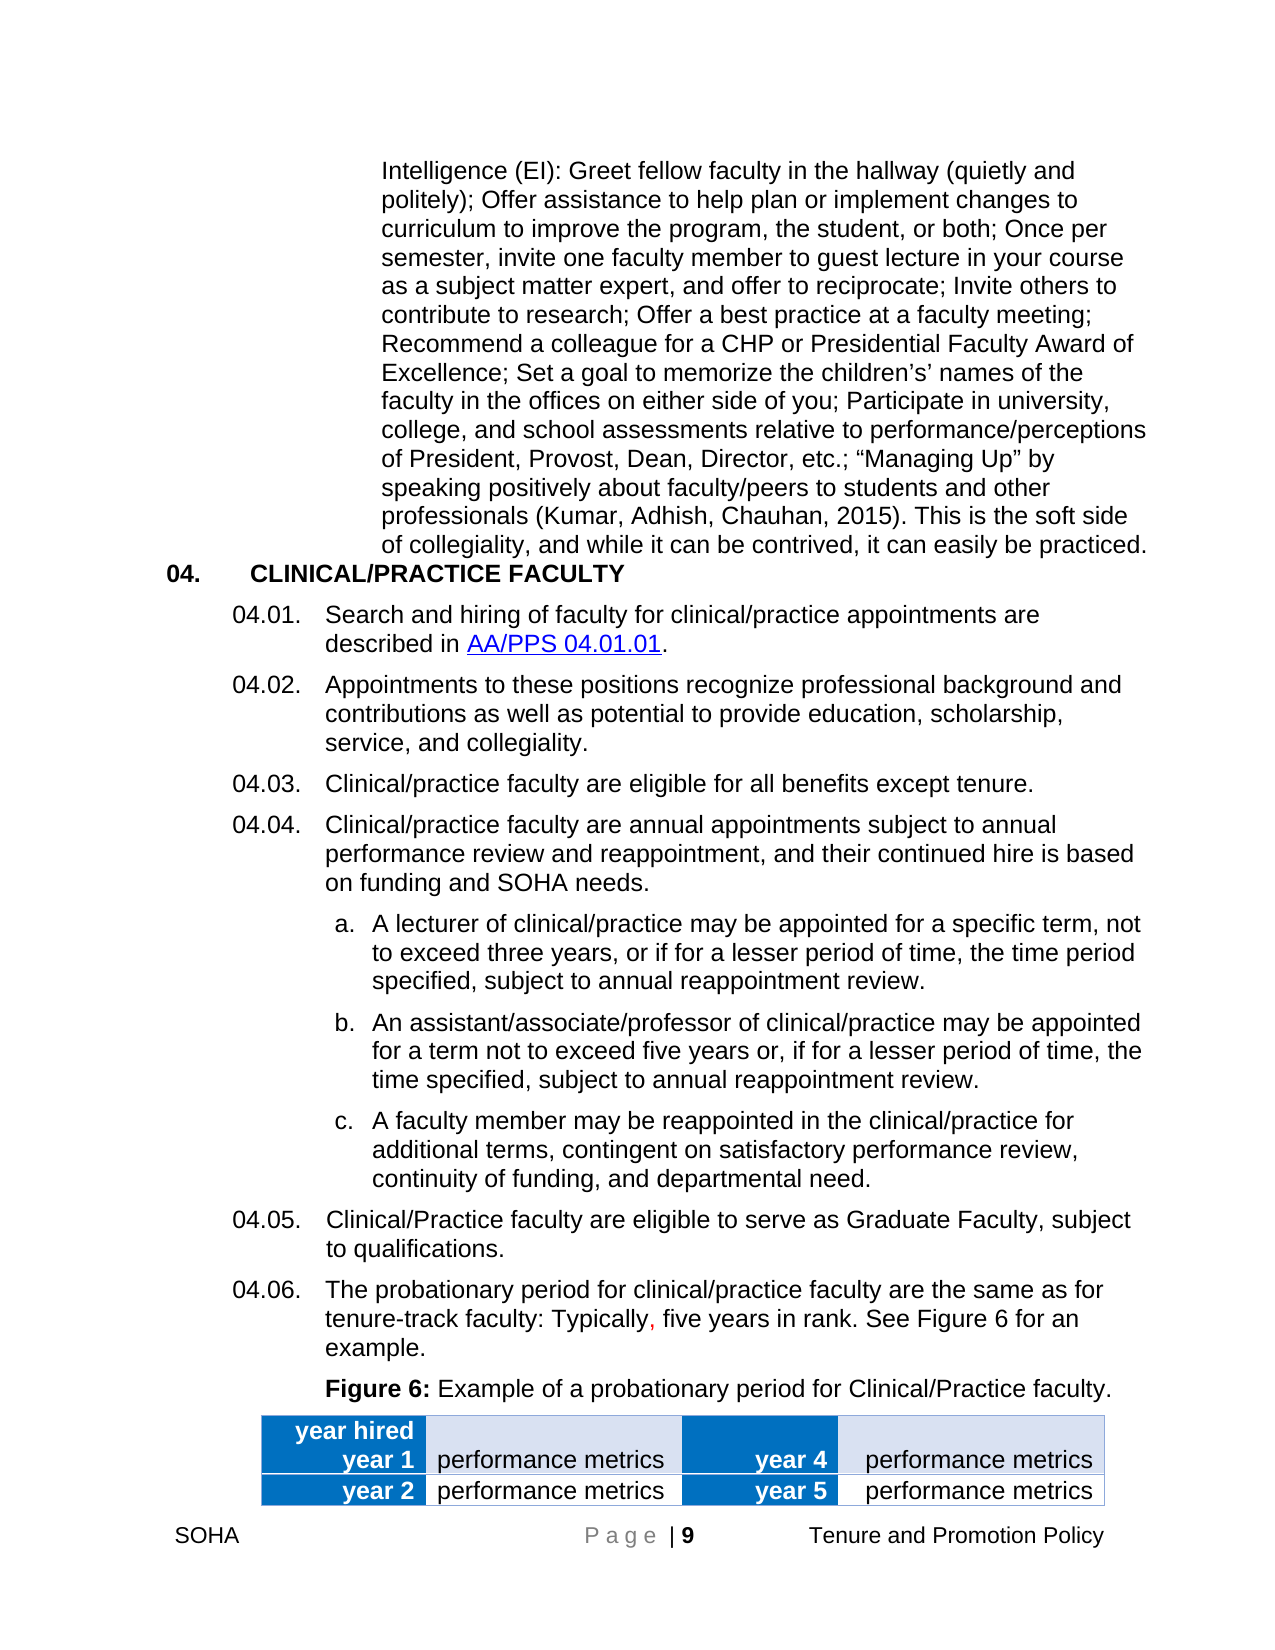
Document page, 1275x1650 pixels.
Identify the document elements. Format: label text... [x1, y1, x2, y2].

table_header performance metrics [838, 1416, 1104, 1473]
subtitle 04.05. Clinical/Practice faculty are eligible to serve as Graduate Faculty, subject to qualifications. [232, 1205, 1151, 1262]
table_cell year 2 [262, 1475, 426, 1505]
table_cell year 5 considered [682, 1475, 838, 1505]
text b. An assistant/associate/professor of clinical/practice may be appointed for a term not to exceed five years or, if for a lesser period of time, the time specified, subject to annual reappointment review. [334, 1007, 1151, 1094]
text a. A lecturer of clinical/practice may be appointed for a specific term, not to exceed three years, or if for a lesser period of time, the time period specified, subject to annual reappointment review. [334, 909, 1151, 995]
table_header year hired year 1 [262, 1416, 426, 1473]
subtitle 04.04. Clinical/practice faculty are annual appointments subject to annual performance review and reappointment, and their continued hire is based on funding and SOHA needs. [232, 810, 1151, 896]
subtitle 04.01. Search and hiring of faculty for clinical/practice appointments are described in AA/PPS 04.01.01. [232, 600, 1151, 657]
subtitle 04. CLINICAL/PRACTICE FACULTY [166, 559, 1151, 587]
table_header year 4 [682, 1416, 838, 1473]
subtitle Figure 6: Example of a probationary period for Clinical/Practice faculty. [325, 1374, 1151, 1402]
subtitle 04.06. The probationary period for clinical/practice faculty are the same as for tenure-track faculty: Typically, five years in rank. See Figure 6 for an example. [232, 1275, 1151, 1361]
text c. A faculty member may be reappointed in the clinical/practice for additional terms, contingent on satisfactory performance review, continuity of funding, and departmental need. [334, 1106, 1151, 1192]
table_header performance metrics [426, 1416, 682, 1473]
subtitle 04.02. Appointments to these positions recognize professional background and contributions as well as potential to provide education, scholarship, service, and collegiality. [232, 670, 1151, 756]
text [381, 156, 1150, 559]
subtitle 04.03. Clinical/practice faculty are eligible for all benefits except tenure. [232, 769, 1151, 797]
table_cell performance metrics [838, 1475, 1104, 1505]
table_cell performance metrics [426, 1475, 682, 1505]
